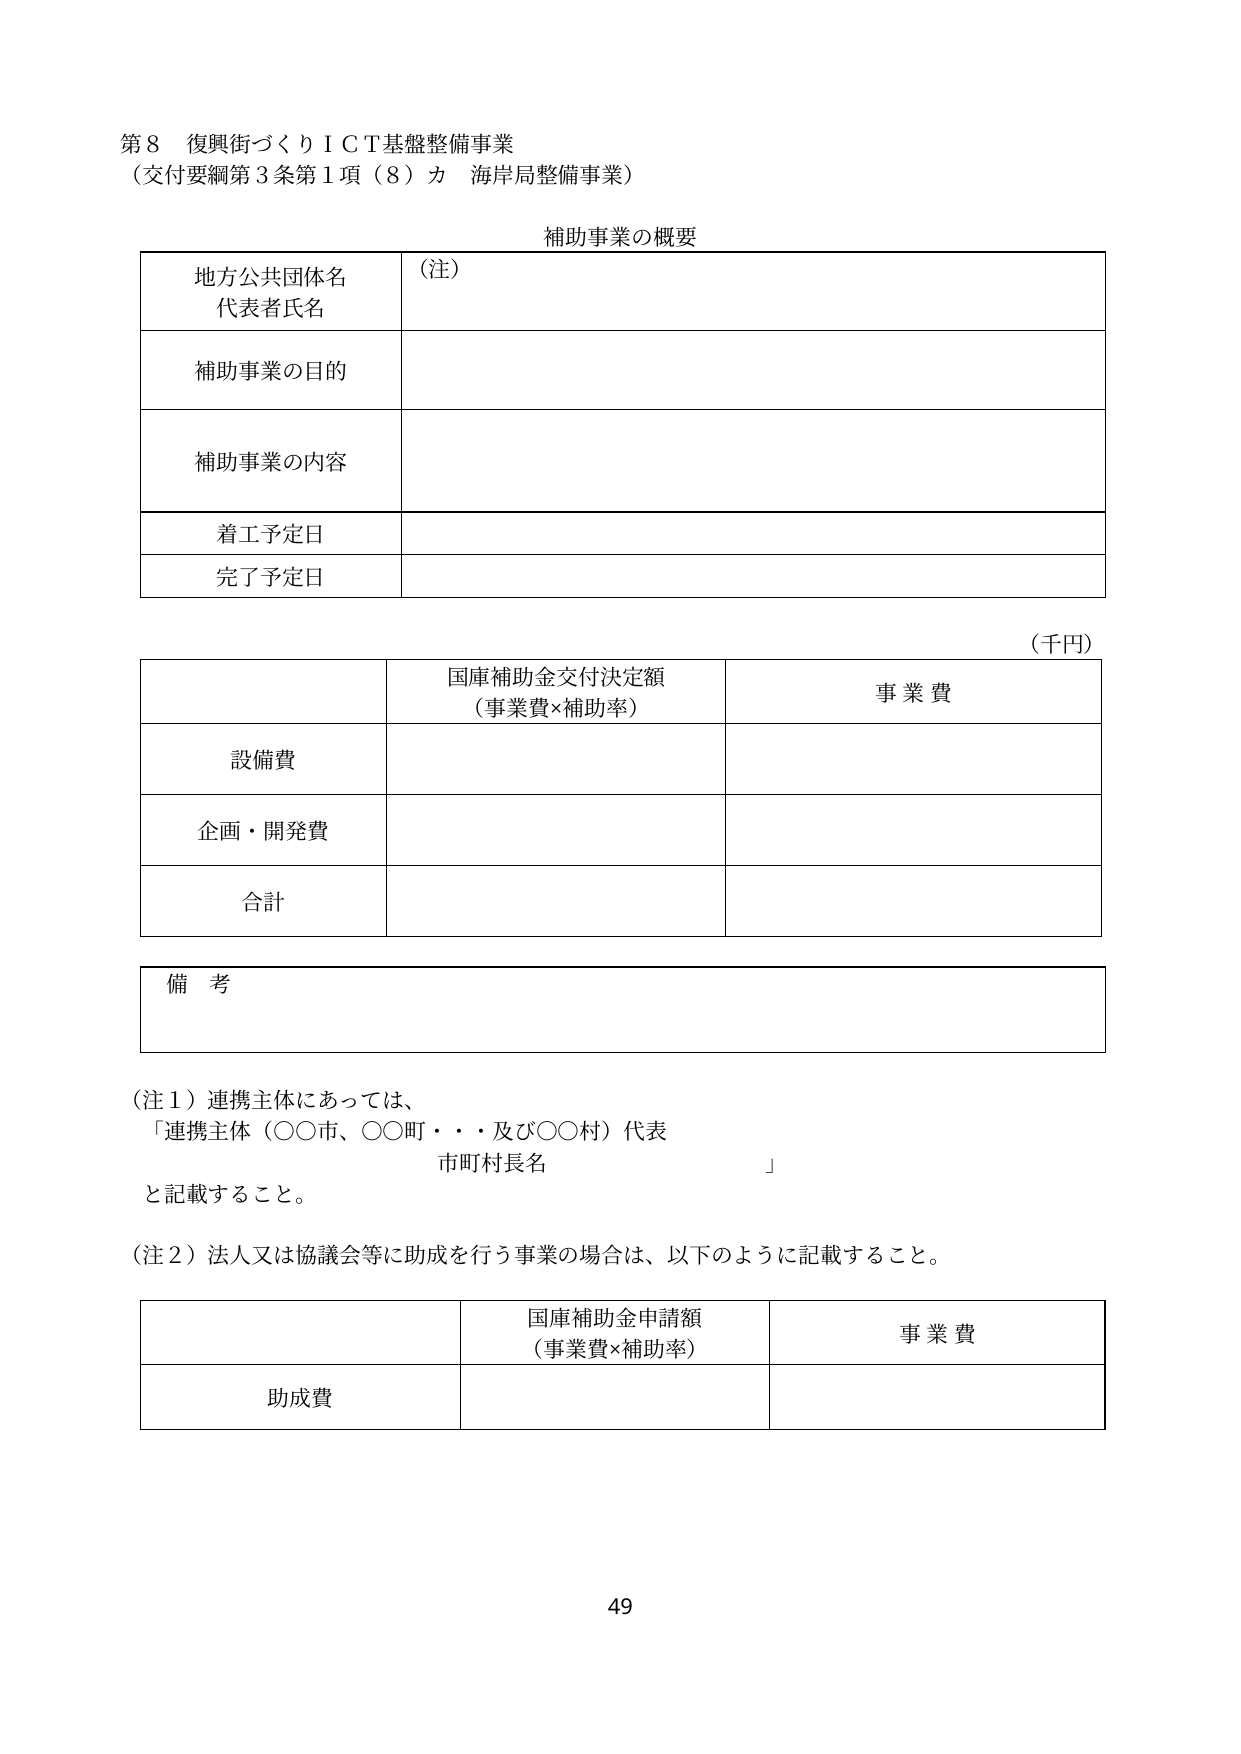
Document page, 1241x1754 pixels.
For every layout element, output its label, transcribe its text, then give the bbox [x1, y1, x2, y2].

table_header 事 業 費 [770, 1301, 1104, 1364]
table_cell 補助事業の内容 [141, 410, 401, 511]
text （千円） [120, 628, 1106, 659]
table_cell [402, 410, 1105, 511]
table_cell [402, 331, 1105, 409]
table_cell 合計 [141, 866, 386, 936]
table_cell 完了予定日 [141, 555, 401, 597]
text 第８ 復興街づくりＩＣＴ基盤整備事業 [120, 127, 1120, 159]
table_header [141, 1301, 460, 1364]
table_header 備 考 [141, 968, 1105, 1052]
text （注１）連携主体にあっては、 [120, 1083, 1120, 1114]
table_cell 助成費 [141, 1365, 460, 1429]
text （注２）法人又は協議会等に助成を行う事業の場合は、以下のように記載すること。 [120, 1239, 1120, 1270]
text （交付要綱第３条第１項（８）カ 海岸局整備事業） [120, 159, 1120, 190]
table_cell [726, 724, 1101, 794]
table_cell [387, 795, 725, 865]
text と記載すること。 [120, 1177, 1120, 1209]
table_header [141, 660, 386, 723]
table_header 国庫補助金申請額 （事業費×補助率） [461, 1301, 769, 1364]
table_header （注） [402, 253, 1105, 330]
table_cell [726, 866, 1101, 936]
table_cell 補助事業の目的 [141, 331, 401, 409]
table_cell 設備費 [141, 724, 386, 794]
text 補助事業の概要 [120, 220, 1120, 251]
table_cell [402, 555, 1105, 597]
table_cell [726, 795, 1101, 865]
table_cell 企画・開発費 [141, 795, 386, 865]
table_cell [461, 1365, 769, 1429]
table_cell [402, 513, 1105, 554]
text 市町村長名 」 [120, 1146, 1120, 1177]
table_header 国庫補助金交付決定額 （事業費×補助率） [387, 660, 725, 723]
table_cell [387, 866, 725, 936]
table_header 地方公共団体名 代表者氏名 [141, 253, 401, 330]
table_cell 着工予定日 [141, 513, 401, 554]
table_cell [387, 724, 725, 794]
text 「連携主体（○○市、○○町・・・及び○○村）代表 [120, 1114, 1120, 1146]
table_cell [770, 1365, 1104, 1429]
table_header 事 業 費 [726, 660, 1101, 723]
